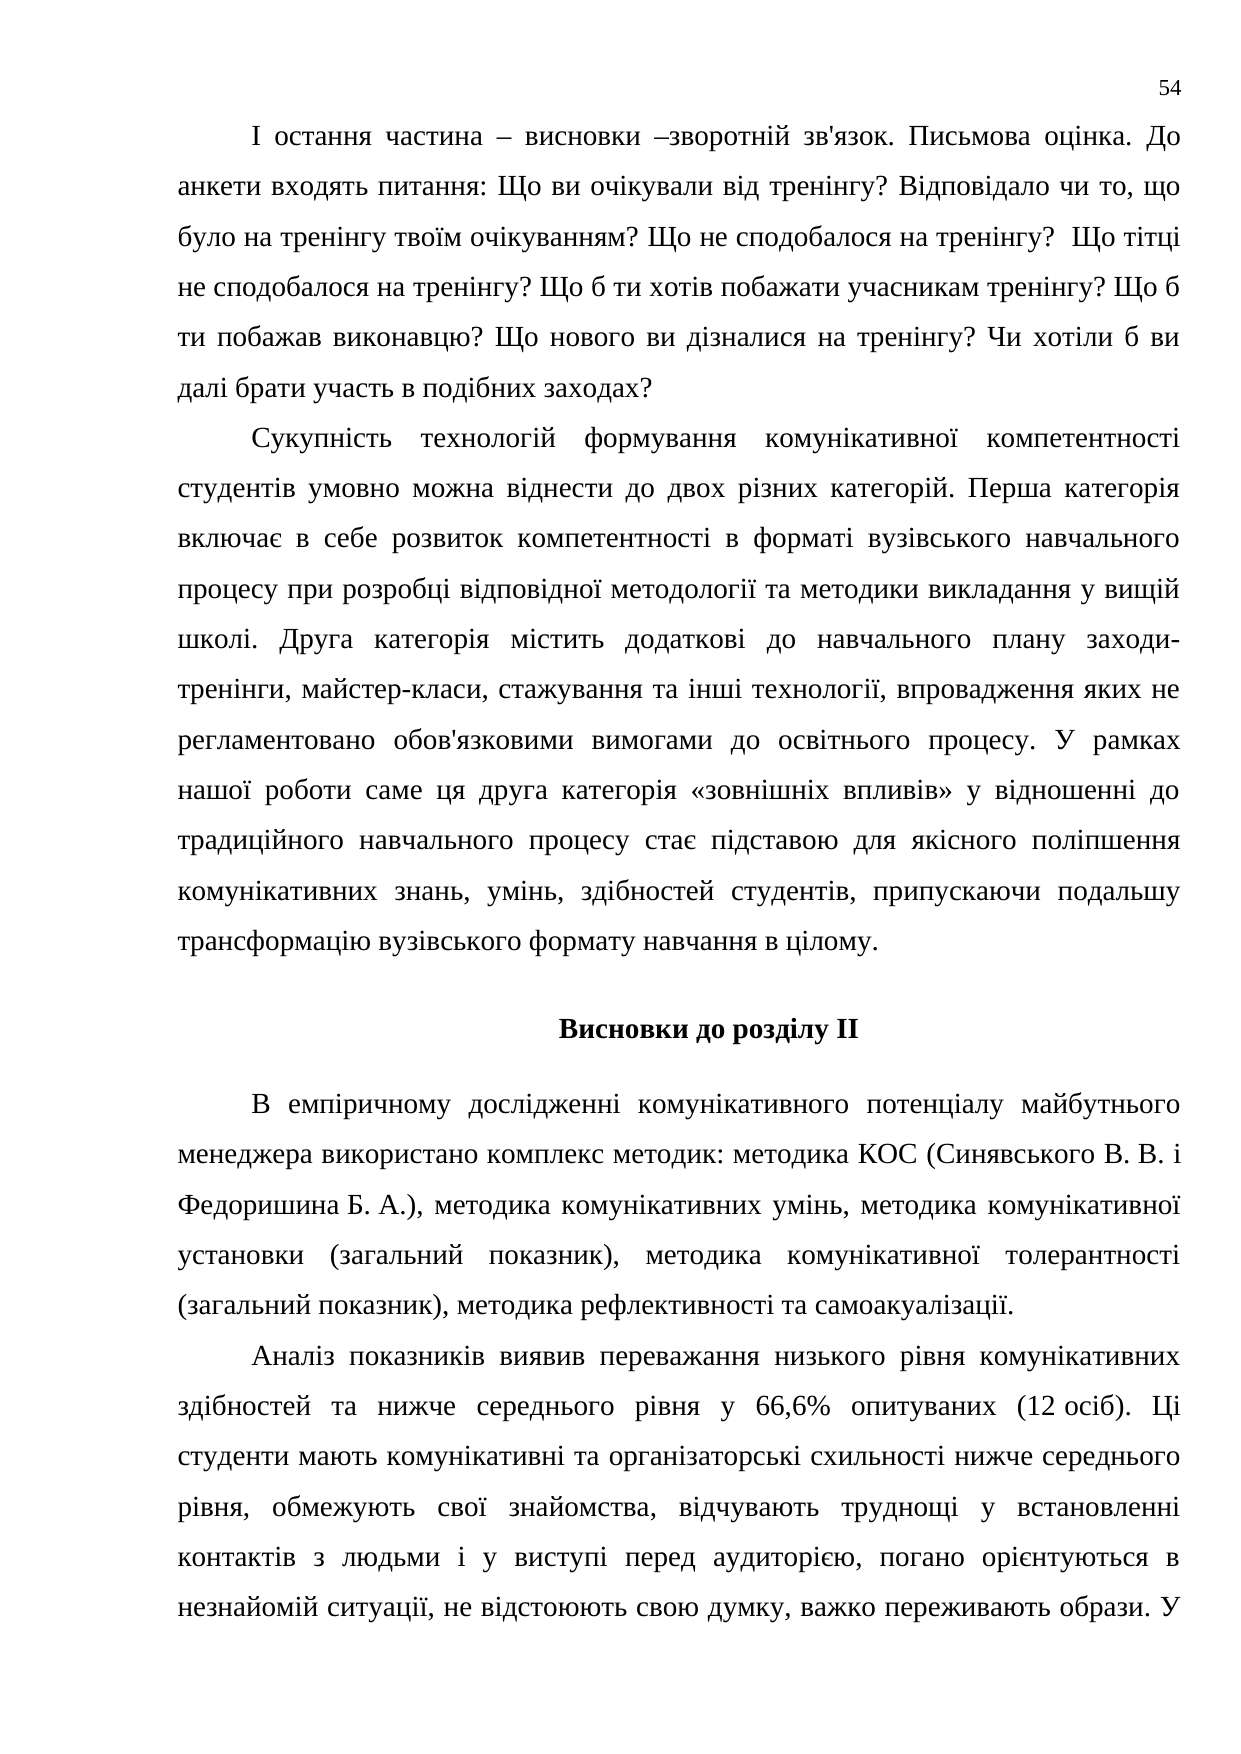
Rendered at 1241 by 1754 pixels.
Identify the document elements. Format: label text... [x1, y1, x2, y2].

subtitle Висновки до розділу ІІ [177, 1011, 1181, 1044]
text В емпіричному дослідженні комунікативного потенціалу майбутнього менеджера використано комплекс методик: методика КОС (Синявського В. В. і Федоришина Б. А.), методика комунікативних умінь, методика комунікативної установки (загальний показник), методика комунікативної толерантності (загальний показник), методика рефлективності та самоакуалізації. [177, 1086, 1181, 1321]
text І остання частина ‒ висновки ‒зворотній зв'язок. Письмова оцінка. До анкети входять питання: Що ви очікували від тренінгу? Відповідало чи то, що було на тренінгу твоїм очікуванням? Що не сподобалося на тренінгу? Що тітці не сподобалося на тренінгу? Що б ти хотів побажати учасникам тренінгу? Що б ти побажав виконавцю? Що нового ви дізналися на тренінгу? Чи хотіли б ви далі брати участь в подібних заходах? [177, 118, 1181, 403]
text Сукупність технологій формування комунікативної компетентності студентів умовно можна віднести до двох різних категорій. Перша категорія включає в себе розвиток компетентності в форматі вузівського навчального процесу при розробці відповідної методології та методики викладання у вищій школі. Друга категорія містить додаткові до навчального плану заходи-тренінги, майстер-класи, стажування та інші технології, впровадження яких не регламентовано обов'язковими вимогами до освітнього процесу. У рамках нашої роботи саме ця друга категорія «зовнішніх впливів» у відношенні до традиційного навчального процесу стає підставою для якісного поліпшення комунікативних знань, умінь, здібностей студентів, припускаючи подальшу трансформацію вузівського формату навчання в цілому. [177, 420, 1181, 957]
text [177, 1338, 1181, 1623]
